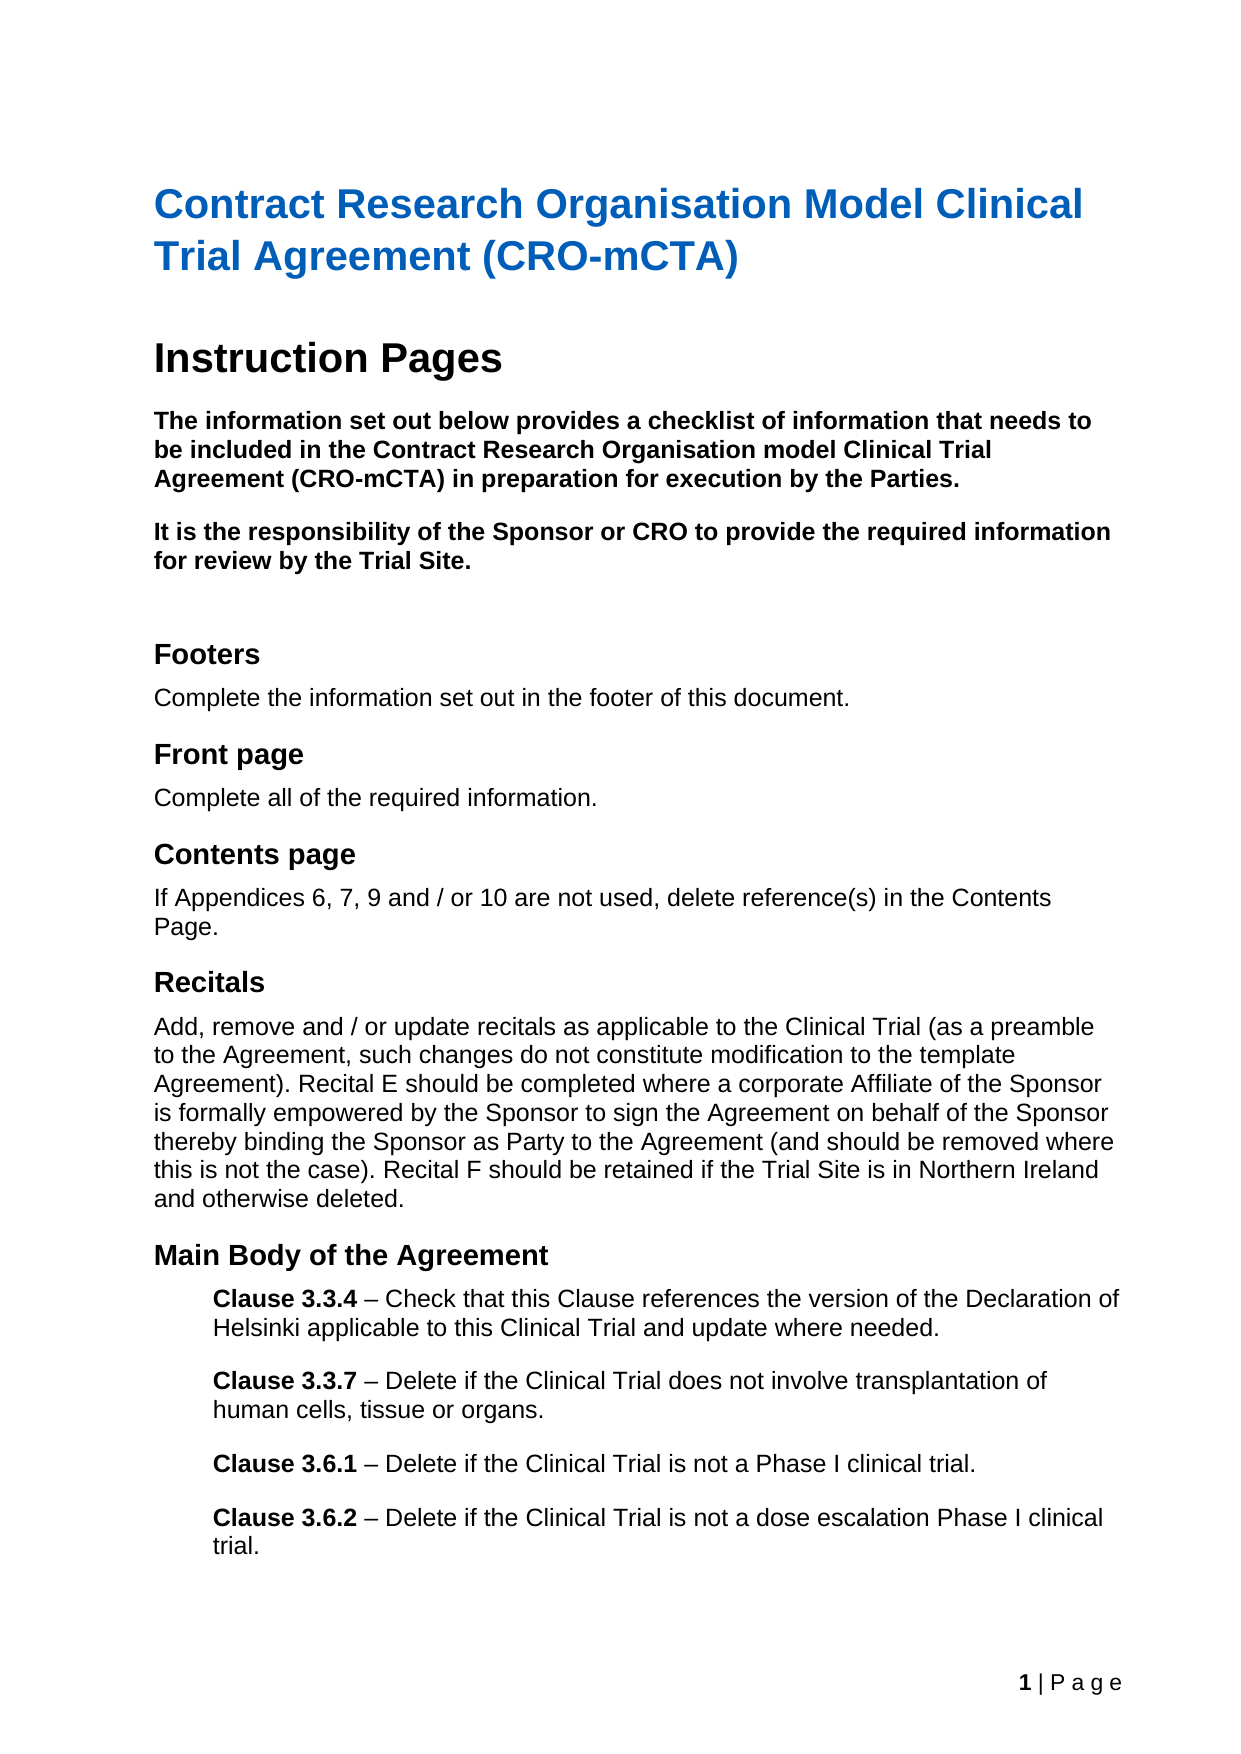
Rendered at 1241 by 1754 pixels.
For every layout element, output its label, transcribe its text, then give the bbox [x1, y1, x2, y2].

text The information set out below provides a checklist of information that needs to be included in the Contract Research Organisation model Clinical Trial Agreement (CRO-mCTA) in preparation for execution by the Parties. [153, 406, 1122, 492]
text Clause 3.3.4 – Check that this Clause references the version of the Declaration of Helsinki applicable to this Clinical Trial and update where needed. [213, 1284, 1122, 1341]
text Add, remove and / or update recitals as applicable to the Clinical Trial (as a preamble to the Agreement, such changes do not constitute modification to the template Agreement). Recital E should be completed where a corporate Affiliate of the Sponsor is formally empowered by the Sponsor to sign the Agreement on behalf of the Sponsor thereby binding the Sponsor as Party to the Agreement (and should be removed where this is not the case). Recital F should be retained if the Trial Site is in Northern Ireland and otherwise deleted. [153, 1012, 1122, 1213]
subtitle Footers [153, 637, 1122, 671]
text It is the responsibility of the Sponsor or CRO to provide the required information for review by the Trial Site. [153, 517, 1122, 575]
text Complete all of the required information. [153, 783, 1122, 812]
text Complete the information set out in the footer of this document. [153, 683, 1122, 712]
subtitle Front page [153, 737, 1122, 771]
subtitle Recitals [153, 966, 1122, 999]
subtitle Contents page [153, 837, 1122, 871]
subtitle Main Body of the Agreement [153, 1238, 1122, 1271]
text If Appendices 6, 7, 9 and / or 10 are not used, delete reference(s) in the Contents Page. [153, 883, 1122, 941]
text Instruction Pages [153, 333, 1122, 381]
subtitle Contract Research Organisation Model Clinical Trial Agreement (CRO-mCTA) [153, 180, 1122, 279]
text Clause 3.6.1 – Delete if the Clinical Trial is not a Phase I clinical trial. [213, 1449, 1122, 1478]
text Clause 3.3.7 – Delete if the Clinical Trial does not involve transplantation of human cells, tissue or organs. [213, 1366, 1122, 1424]
text Clause 3.6.2 – Delete if the Clinical Trial is not a dose escalation Phase I clinical trial. [213, 1503, 1122, 1560]
